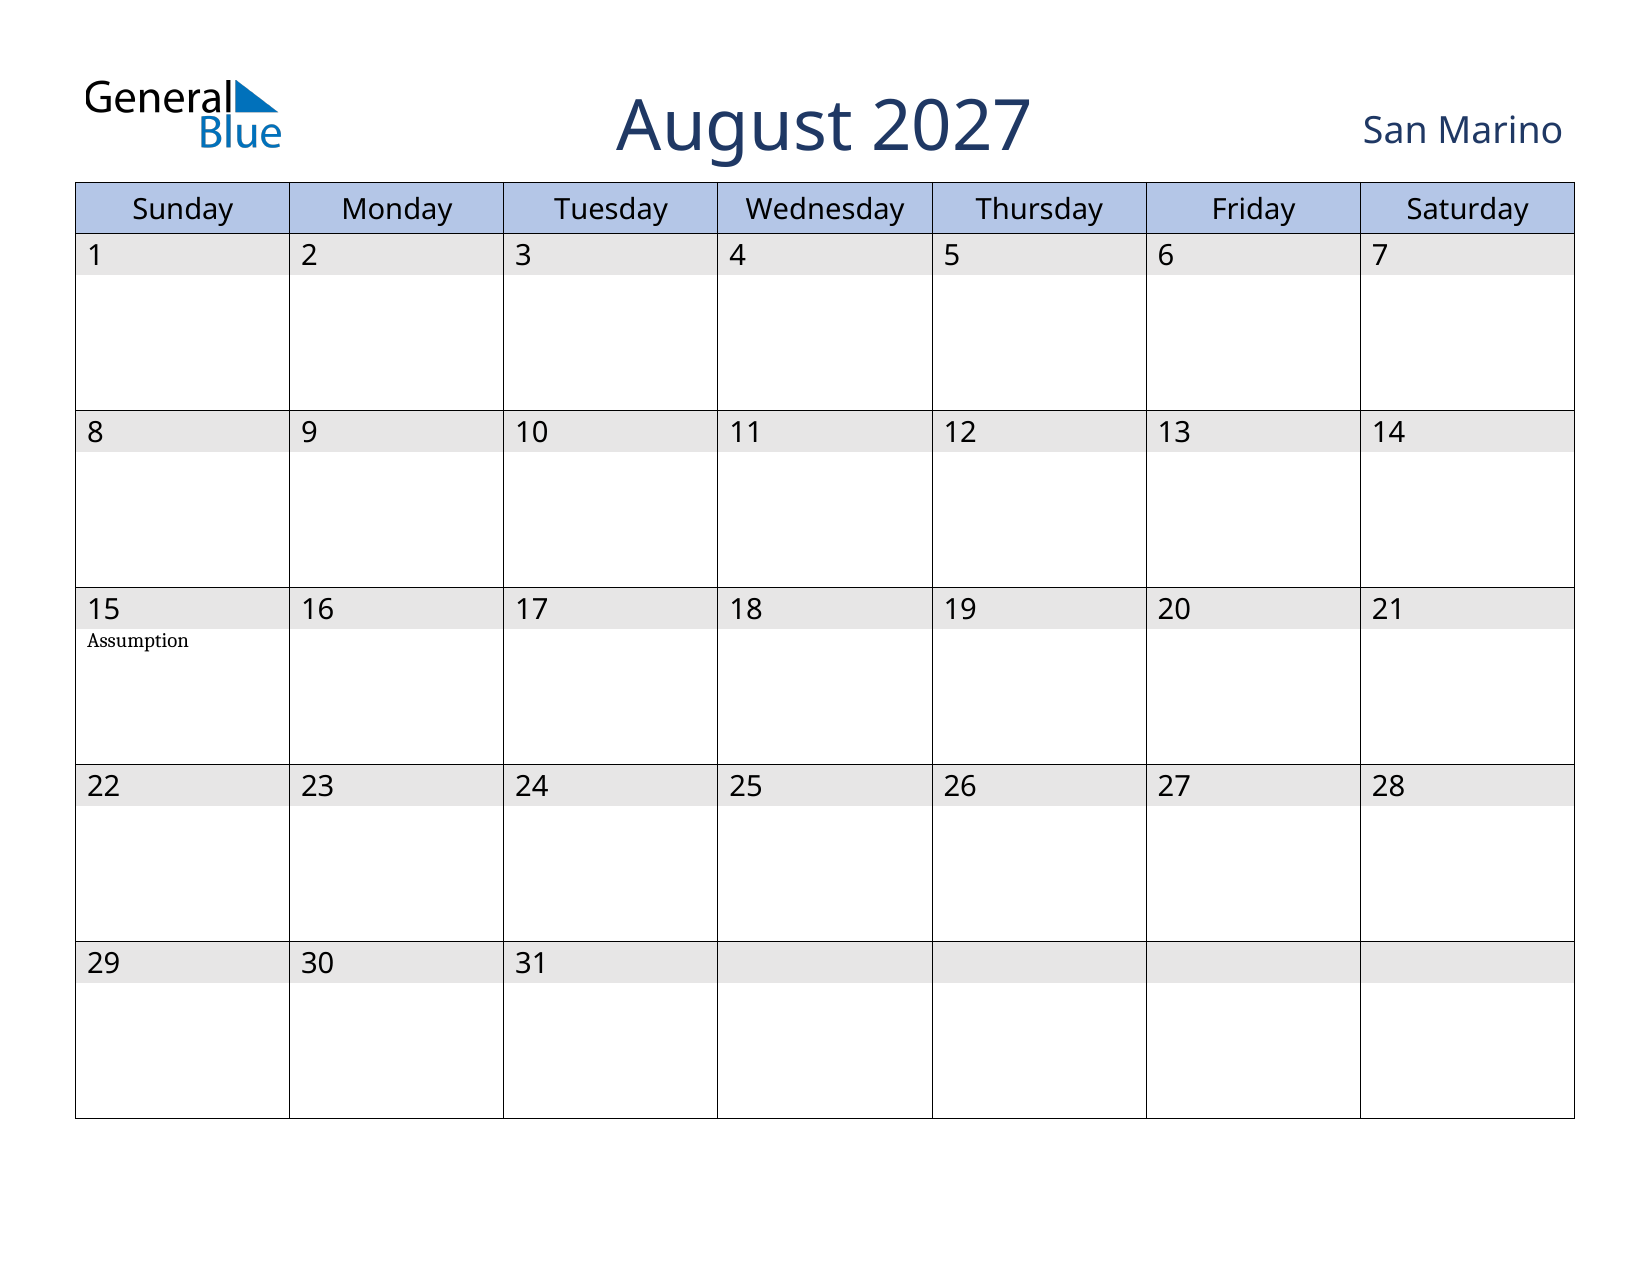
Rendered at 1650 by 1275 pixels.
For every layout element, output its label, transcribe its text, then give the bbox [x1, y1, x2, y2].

table_cell [290, 806, 503, 941]
table_cell [1147, 629, 1360, 764]
table_cell [933, 629, 1146, 764]
table_cell 14 [1361, 411, 1574, 452]
table_cell [504, 629, 717, 764]
table_cell [933, 275, 1146, 410]
picture [86, 80, 281, 148]
table_cell 8 [76, 411, 289, 452]
table_cell 24 [504, 765, 717, 806]
table_cell [933, 452, 1146, 587]
table_cell 11 [718, 411, 932, 452]
table_header August 2027 [504, 75, 1146, 182]
table_cell 10 [504, 411, 717, 452]
table_cell 25 [718, 765, 932, 806]
table_cell [290, 452, 503, 587]
table_cell 22 [76, 765, 289, 806]
table_cell [1361, 452, 1574, 587]
table_cell Friday [1147, 183, 1360, 233]
table_cell 26 [933, 765, 1146, 806]
table_cell [1147, 275, 1360, 410]
table_cell [76, 983, 289, 1118]
table_cell 1 [76, 234, 289, 275]
table_cell [1147, 942, 1360, 983]
table_cell [933, 983, 1146, 1118]
table_cell [1147, 983, 1360, 1118]
table_cell 5 [933, 234, 1146, 275]
table_cell 31 [504, 942, 717, 983]
table_cell [290, 275, 503, 410]
table_cell 19 [933, 588, 1146, 629]
table_cell [718, 806, 932, 941]
table_cell [1147, 806, 1360, 941]
table_cell [76, 452, 289, 587]
table_cell 13 [1147, 411, 1360, 452]
table_cell [504, 452, 717, 587]
table_cell 16 [290, 588, 503, 629]
table_cell 20 [1147, 588, 1360, 629]
table_cell Sunday [76, 183, 289, 233]
table_cell [504, 275, 717, 410]
table_cell [933, 806, 1146, 941]
table_cell [718, 983, 932, 1118]
table_header [76, 75, 503, 182]
table_cell 17 [504, 588, 717, 629]
table_cell [504, 983, 717, 1118]
table_cell 30 [290, 942, 503, 983]
table_cell [1147, 452, 1360, 587]
table_cell 12 [933, 411, 1146, 452]
table_cell 23 [290, 765, 503, 806]
table_cell [76, 275, 289, 410]
table_cell 15 [76, 588, 289, 629]
table_cell 7 [1361, 234, 1574, 275]
table_cell [1361, 629, 1574, 764]
table_cell [76, 806, 289, 941]
table_cell 18 [718, 588, 932, 629]
table_cell [718, 942, 932, 983]
table_cell 28 [1361, 765, 1574, 806]
table_cell [1361, 806, 1574, 941]
table_cell Wednesday [718, 183, 932, 233]
table_cell 2 [290, 234, 503, 275]
table_cell Thursday [933, 183, 1146, 233]
table_cell [718, 629, 932, 764]
table_cell [718, 452, 932, 587]
table_cell [1361, 983, 1574, 1118]
table_cell [1361, 942, 1574, 983]
table_cell 21 [1361, 588, 1574, 629]
table_cell 6 [1147, 234, 1360, 275]
table_cell 3 [504, 234, 717, 275]
table_cell [504, 806, 717, 941]
table_cell [933, 942, 1146, 983]
table_cell 4 [718, 234, 932, 275]
table_cell 9 [290, 411, 503, 452]
table_cell Monday [290, 183, 503, 233]
table_header San Marino [1146, 75, 1574, 182]
table_cell 27 [1147, 765, 1360, 806]
table_cell [1361, 275, 1574, 410]
table_cell [290, 629, 503, 764]
table_cell Assumption [76, 629, 289, 764]
table_cell Tuesday [504, 183, 717, 233]
table_cell Saturday [1361, 183, 1574, 233]
table_cell 29 [76, 942, 289, 983]
table_cell [290, 983, 503, 1118]
table_cell [718, 275, 932, 410]
